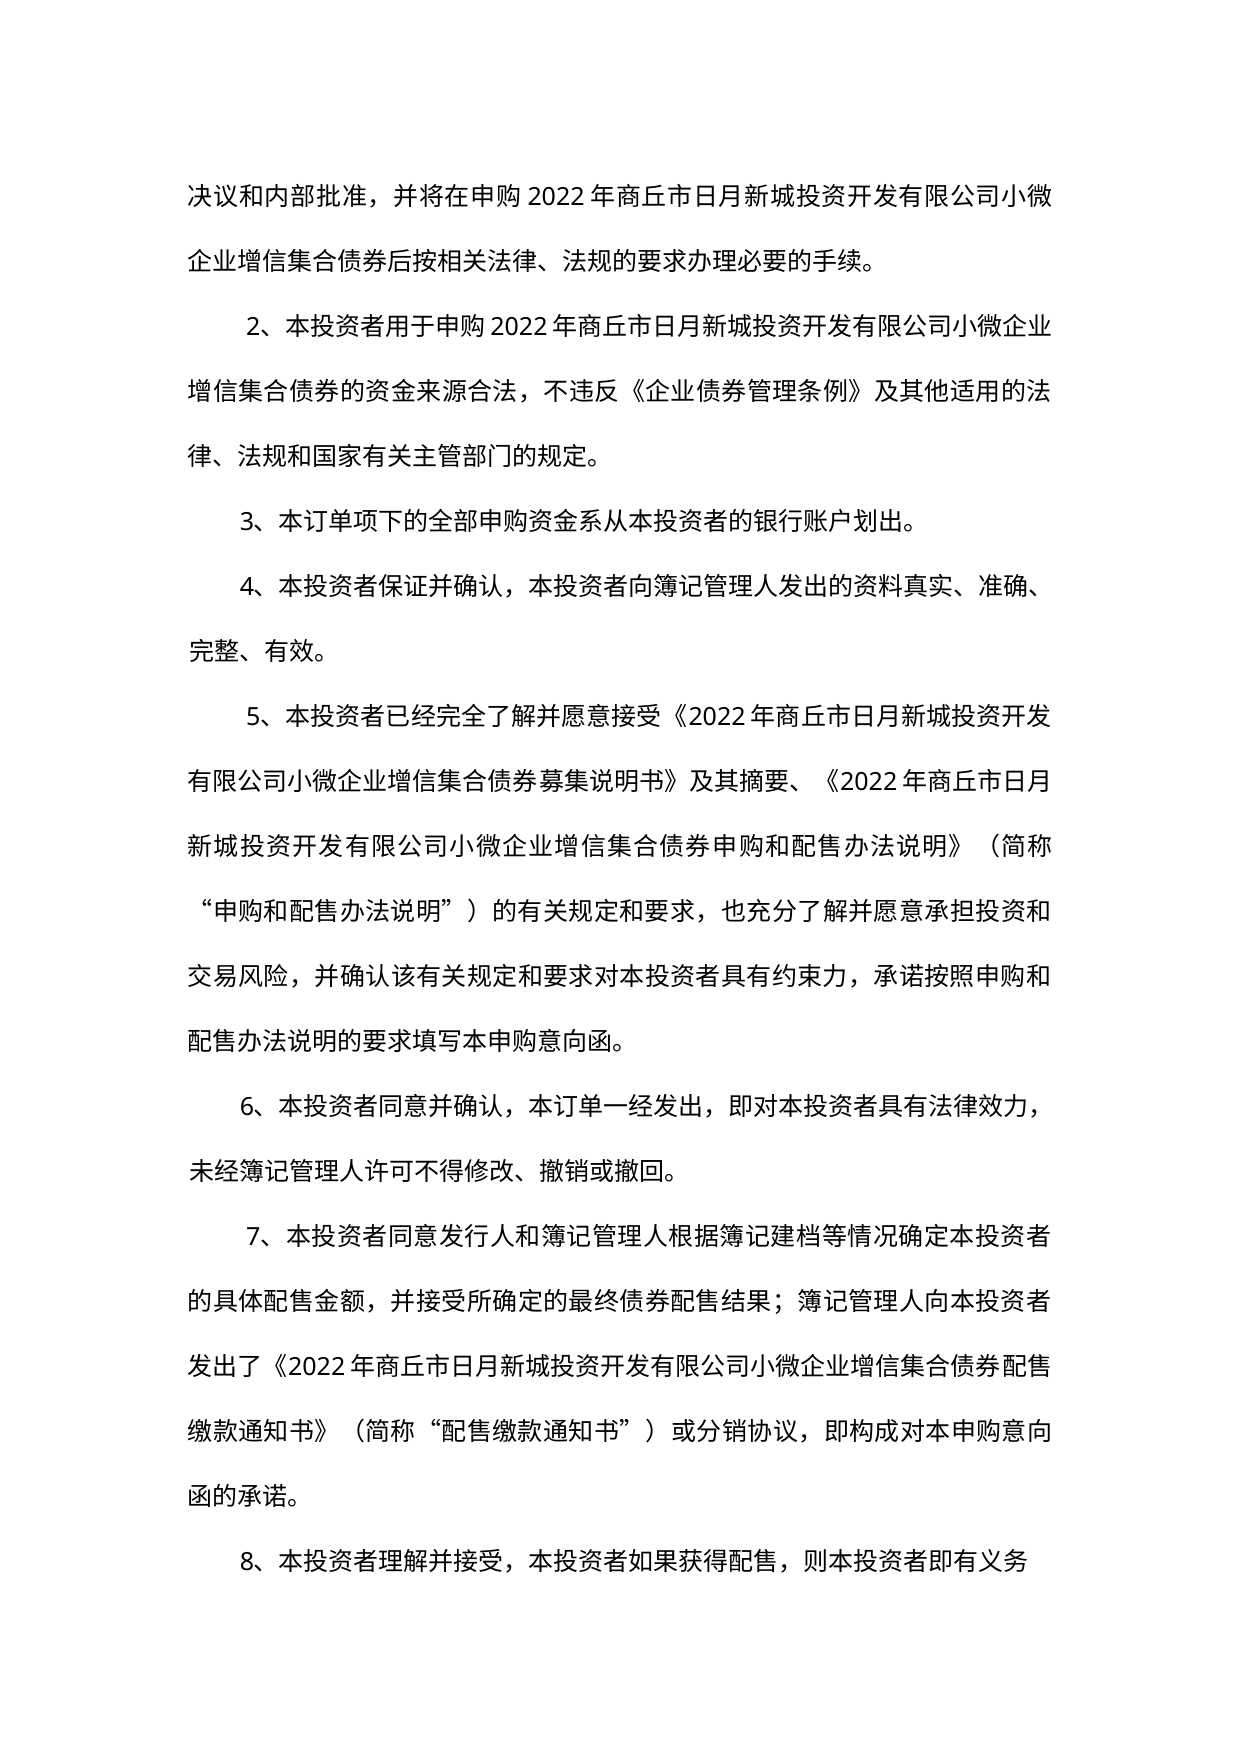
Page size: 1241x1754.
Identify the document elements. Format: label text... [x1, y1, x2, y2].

text 4、本投资者保证并确认，本投资者向簿记管理人发出的资料真实、准确、完整、有效。 [189, 552, 1053, 682]
text 7、本投资者同意发行人和簿记管理人根据簿记建档等情况确定本投资者的具体配售金额，并接受所确定的最终债券配售结果；簿记管理人向本投资者发出了《2022年商丘市日月新城投资开发有限公司小微企业增信集合债券配售缴款通知书》（简称“配售缴款通知书”）或分销协议，即构成对本申购意向函的承诺。 [187, 1202, 1053, 1527]
text 5、本投资者已经完全了解并愿意接受《2022年商丘市日月新城投资开发有限公司小微企业增信集合债券募集说明书》及其摘要、《2022年商丘市日月新城投资开发有限公司小微企业增信集合债券申购和配售办法说明》（简称“申购和配售办法说明”）的有关规定和要求，也充分了解并愿意承担投资和交易风险，并确认该有关规定和要求对本投资者具有约束力，承诺按照申购和配售办法说明的要求填写本申购意向函。 [187, 682, 1053, 1072]
text 3、本订单项下的全部申购资金系从本投资者的银行账户划出。 [189, 487, 1053, 552]
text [187, 162, 1053, 292]
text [189, 1527, 1053, 1592]
text 6、本投资者同意并确认，本订单一经发出，即对本投资者具有法律效力，未经簿记管理人许可不得修改、撤销或撤回。 [189, 1072, 1053, 1202]
text 2、本投资者用于申购2022年商丘市日月新城投资开发有限公司小微企业增信集合债券的资金来源合法，不违反《企业债券管理条例》及其他适用的法律、法规和国家有关主管部门的规定。 [187, 292, 1053, 487]
